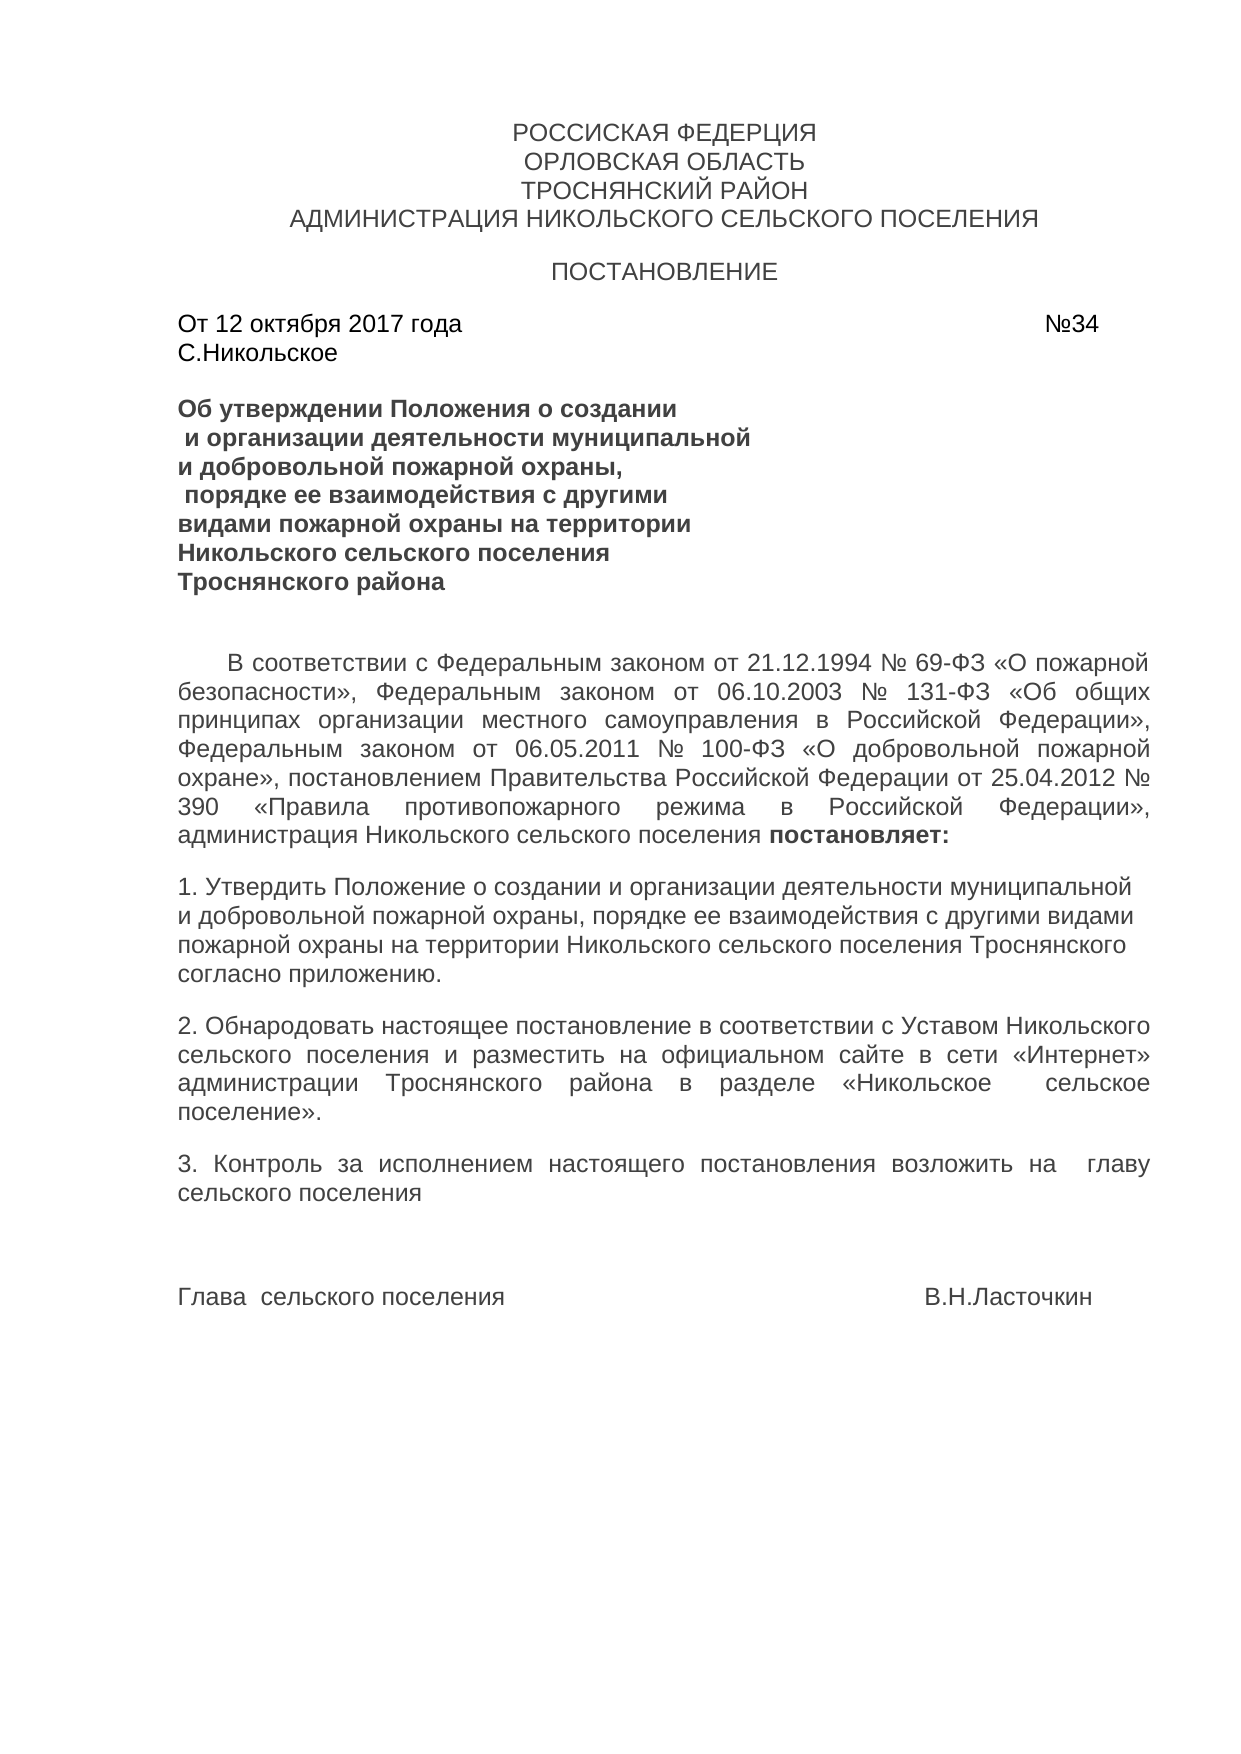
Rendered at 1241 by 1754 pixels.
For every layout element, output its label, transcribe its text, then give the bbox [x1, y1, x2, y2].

text От 12 октября 2017 года №34 [177, 309, 1152, 337]
text и добровольной пожарной охраны, [177, 452, 1152, 481]
text ПОСТАНОВЛЕНИЕ [177, 257, 1152, 285]
text 2. Обнародовать настоящее постановление в соответствии с Уставом Никольского сельского поселения и разместить на официальном сайте в сети «Интернет» администрации Троснянского района в разделе «Никольское сельское поселение». [177, 1011, 1152, 1126]
text ОРЛОВСКАЯ ОБЛАСТЬ [177, 147, 1152, 176]
text и организации деятельности муниципальной [177, 423, 1152, 452]
text Троснянского района [177, 567, 1152, 596]
text ТРОСНЯНСКИЙ РАЙОН [177, 176, 1152, 204]
text 3. Контроль за исполнением настоящего постановления возложить на главу сельского поселения [177, 1149, 1152, 1207]
text АДМИНИСТРАЦИЯ НИКОЛЬСКОГО СЕЛЬСКОГО ПОСЕЛЕНИЯ [177, 204, 1152, 233]
text С.Никольское [177, 337, 1152, 366]
text В соответствии с Федеральным законом от 21.12.1994 № 69-ФЗ «О пожарной безопасности», Федеральным законом от 06.10.2003 № 131-ФЗ «Об общих принципах организации местного самоуправления в Российской Федерации», Федеральным законом от 06.05.2011 № 100-ФЗ «О добровольной пожарной охране», постановлением Правительства Российской Федерации от 25.04.2012 № 390 «Правила противопожарного режима в Российской Федерации», администрация Никольского сельского поселения постановляет: [177, 648, 1152, 849]
text порядке ее взаимодействия с другими [177, 481, 1152, 509]
text Об утверждении Положения о создании [177, 394, 1152, 423]
text РОССИСКАЯ ФЕДЕРЦИЯ [177, 118, 1152, 147]
text 1. Утвердить Положение о создании и организации деятельности муниципальной и добровольной пожарной охраны, порядке ее взаимодействия с другими видами пожарной охраны на территории Никольского сельского поселения Троснянского согласно приложению. [177, 872, 1152, 987]
text видами пожарной охраны на территории [177, 509, 1152, 538]
text Никольского сельского поселения [177, 538, 1152, 567]
text Глава сельского поселения В.Н.Ласточкин [177, 1282, 1152, 1311]
